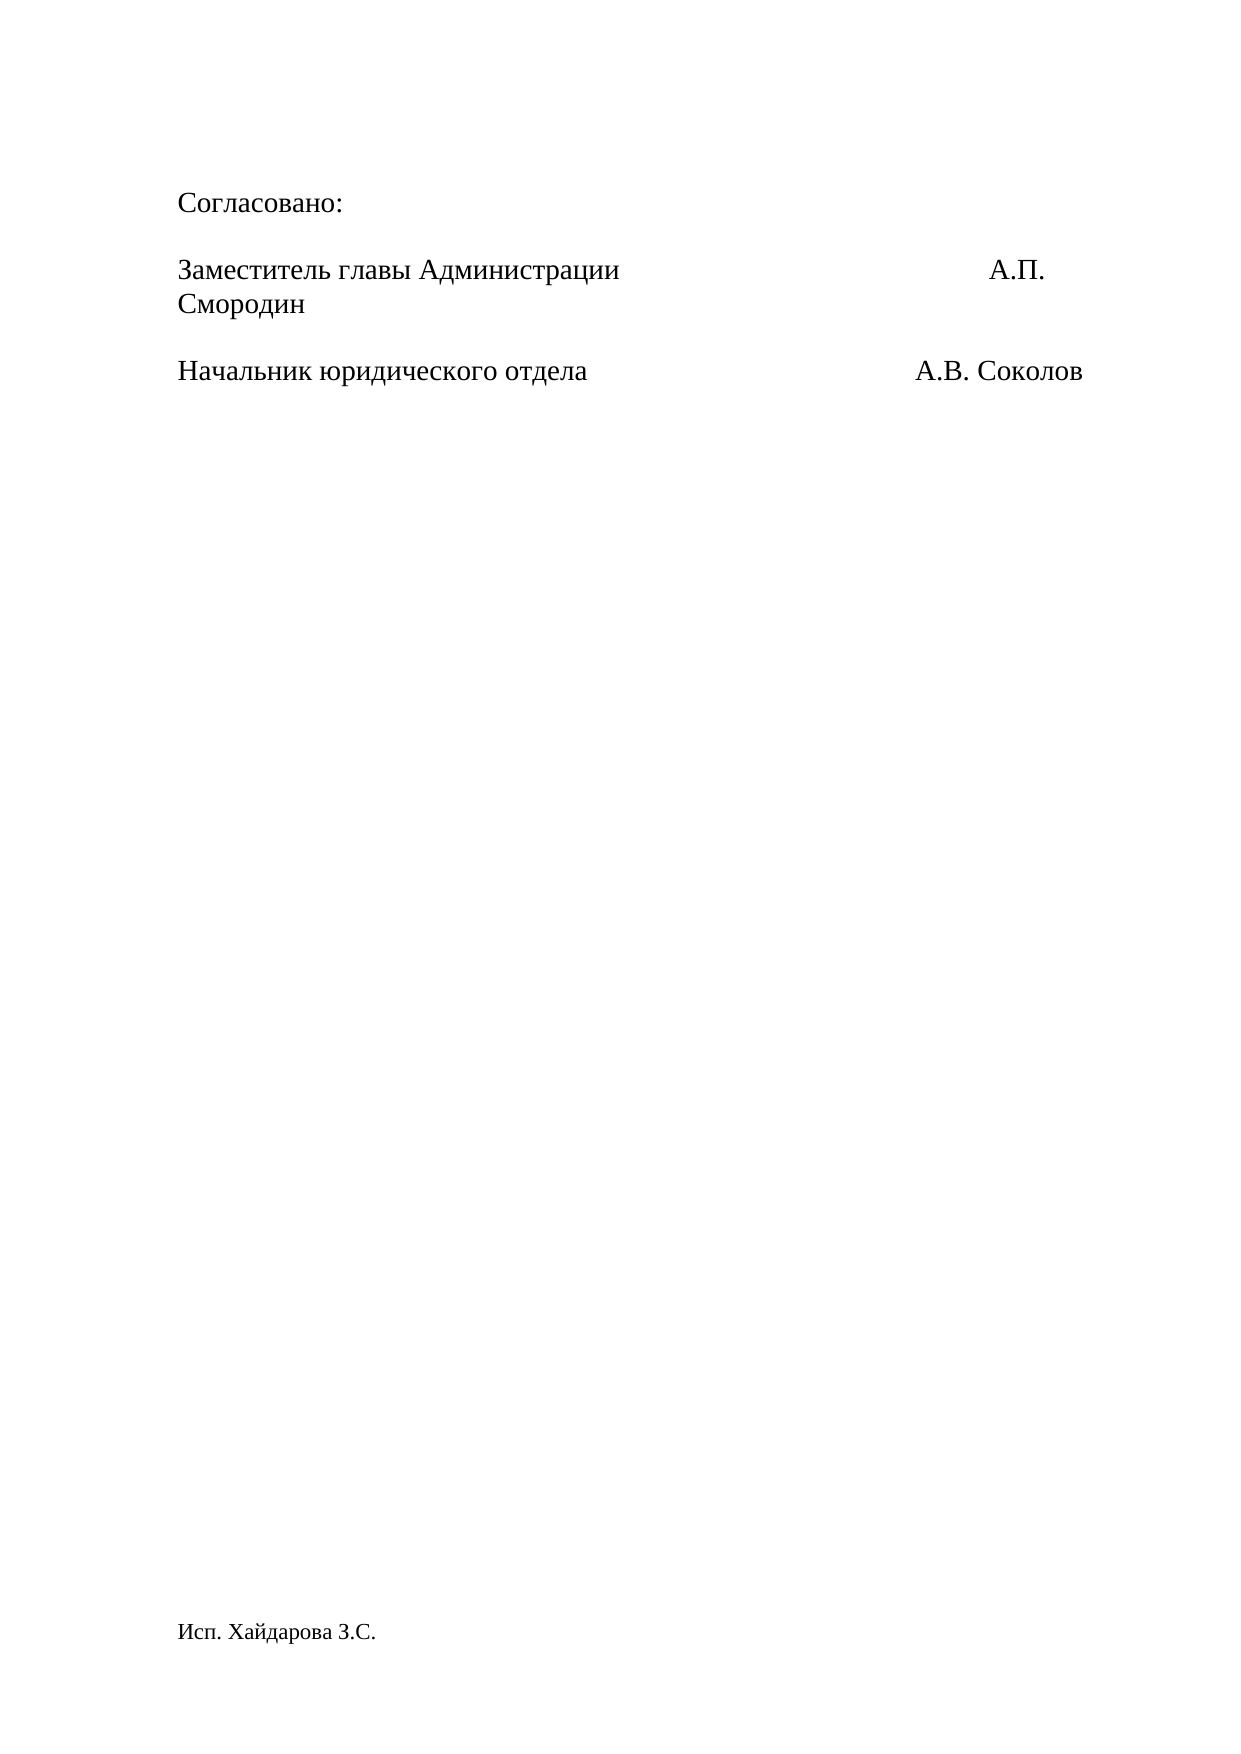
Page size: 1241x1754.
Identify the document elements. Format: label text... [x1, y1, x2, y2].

text Заместитель главы Администрации А.П. Смородин [177, 252, 1152, 319]
text Начальник юридического отдела А.В. Соколов [177, 353, 1152, 386]
text Согласовано: [177, 185, 1152, 219]
text Исп. Хайдарова З.С. [177, 1618, 1152, 1644]
